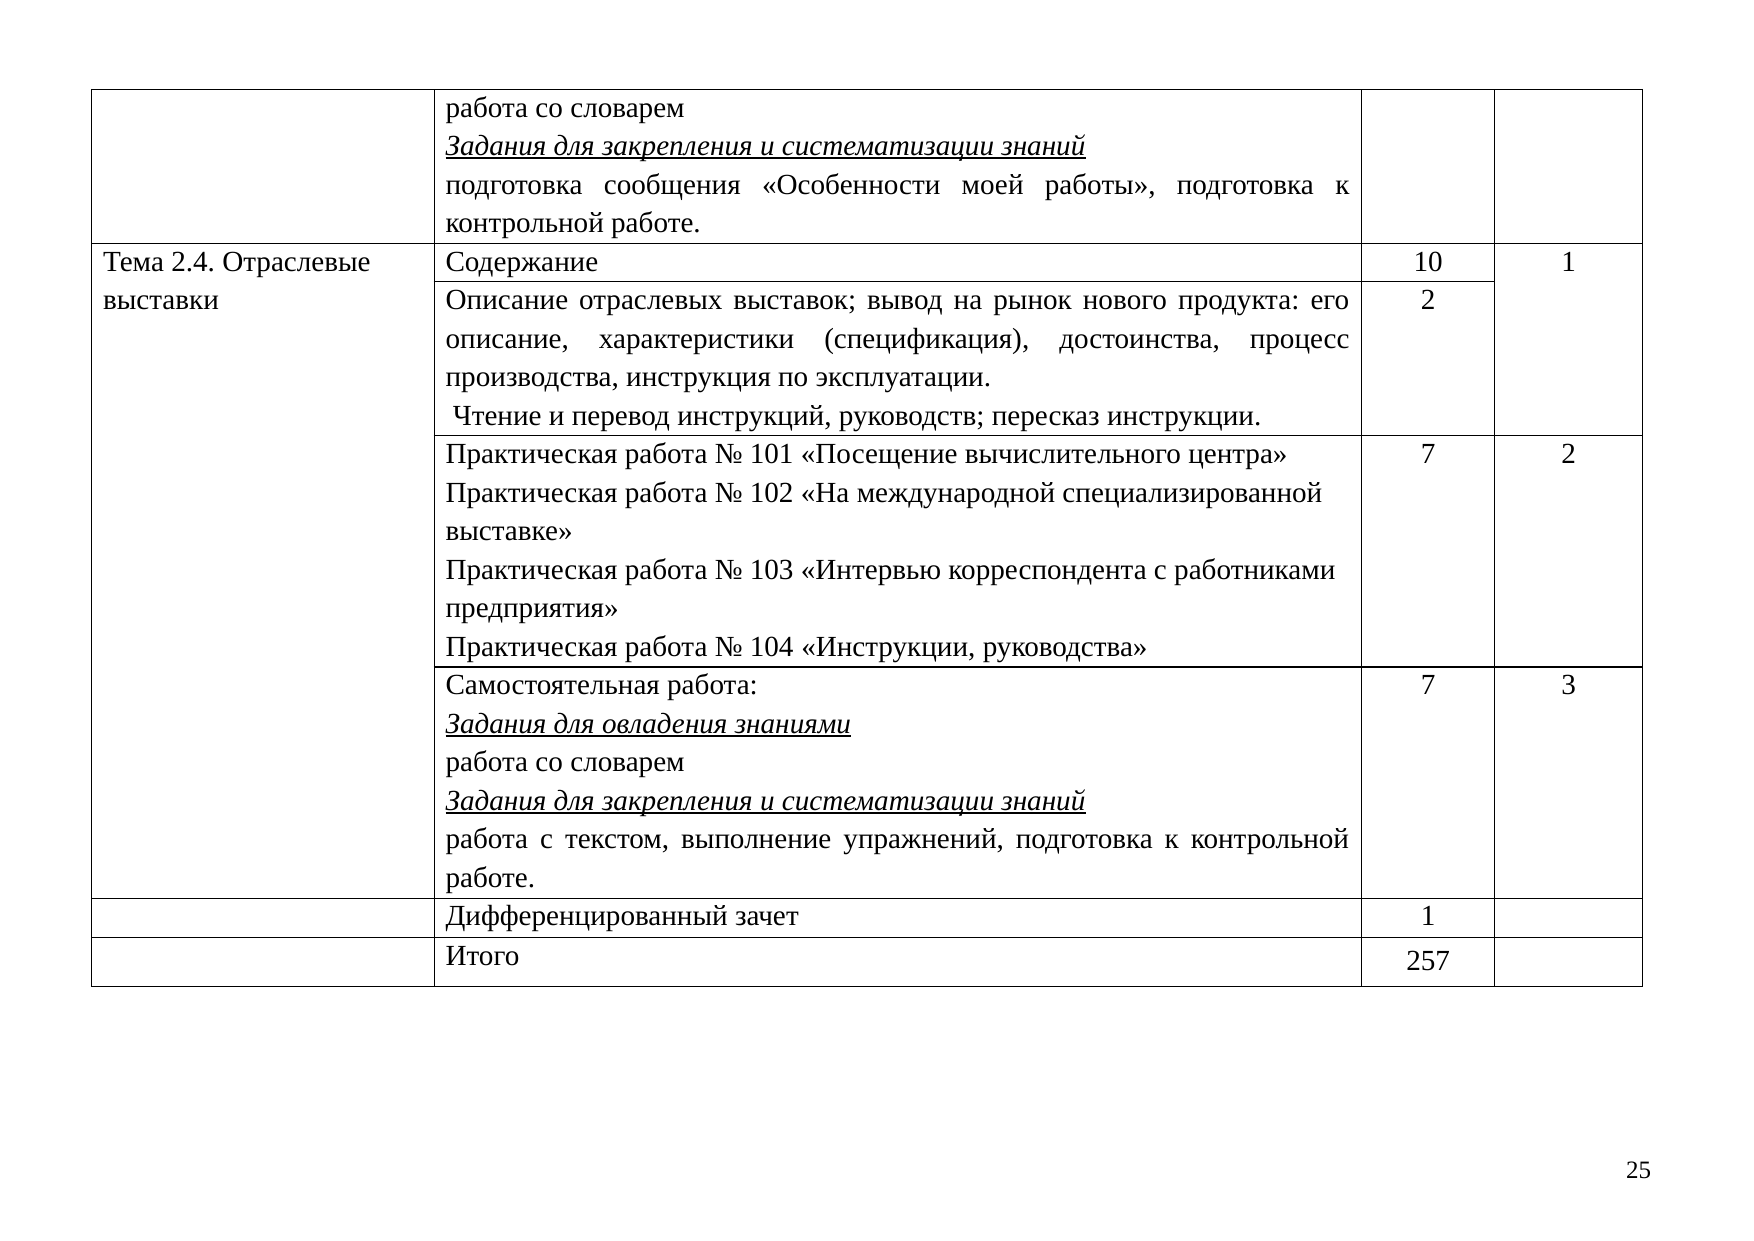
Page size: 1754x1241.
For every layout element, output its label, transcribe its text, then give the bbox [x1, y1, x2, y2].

table_cell 3 [1495, 668, 1642, 897]
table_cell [435, 90, 1361, 243]
table_cell Самостоятельная работа: Задания для овладения знаниями работа со словарем Задания для закрепления и систематизации знаний работа с текстом, выполнение упражнений, подготовка к контрольной работе. [435, 668, 1361, 897]
table_cell [1495, 90, 1642, 243]
table_cell 10 [1362, 244, 1494, 281]
table_cell Тема 2.4. Отраслевые выставки [92, 244, 434, 897]
table_cell 2 [1362, 282, 1494, 435]
table_cell 7 [1362, 668, 1494, 897]
table_cell Содержание [435, 244, 1361, 281]
table_cell [1495, 899, 1642, 937]
table_cell [1495, 938, 1642, 986]
table_cell 257 [1362, 938, 1494, 986]
table_cell Описание отраслевых выставок; вывод на рынок нового продукта: его описание, характеристики (спецификация), достоинства, процесс производства, инструкция по эксплуатации. Чтение и перевод инструкций, руководств; пересказ инструкции. [435, 282, 1361, 435]
table_cell 1 [1495, 244, 1642, 435]
table_cell 5 [1362, 90, 1494, 243]
table_cell Практическая работа № 101 «Посещение вычислительного центра» Практическая работа № 102 «На международной специализированной выставке» Практическая работа № 103 «Интервью корреспондента с работниками предприятия» Практическая работа № 104 «Инструкции, руководства» [435, 436, 1361, 666]
table_cell [92, 899, 434, 937]
table_cell [92, 938, 434, 986]
table_cell Итого [435, 938, 1361, 986]
table_cell 7 [1362, 436, 1494, 666]
table_cell Дифференцированный зачет [435, 899, 1361, 937]
table_cell 2 [1495, 436, 1642, 666]
table_cell 1 [1362, 899, 1494, 937]
